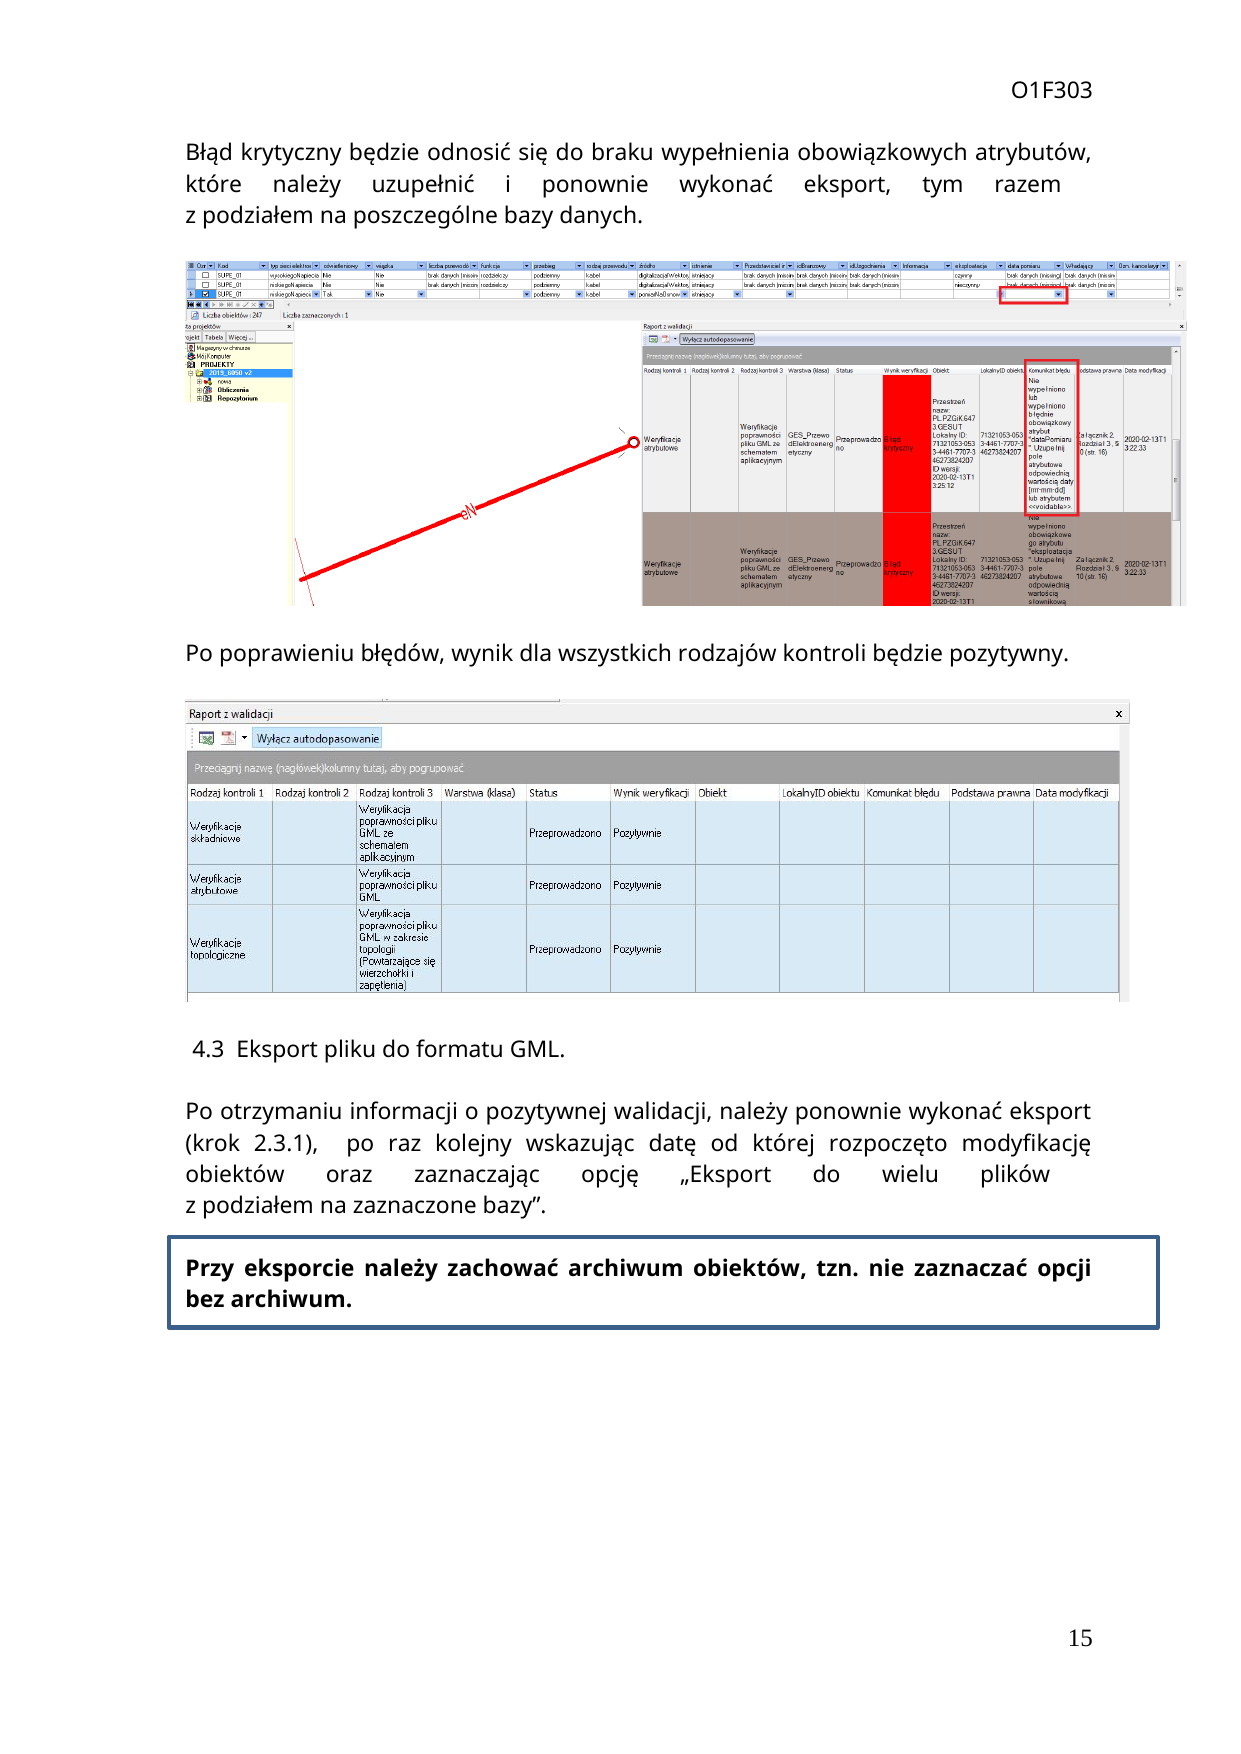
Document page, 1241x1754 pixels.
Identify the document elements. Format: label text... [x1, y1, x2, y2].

text Po otrzymaniu informacji o pozytywnej walidacji, należy ponownie wykonać eksport (krok 2.3.1), po raz kolejny wskazując datę od której rozpoczęto modyfikację obiektów oraz zaznaczając opcję „Eksport do wielu plików z podziałem na zaznaczone bazy”. [185, 1095, 1093, 1220]
text Przy eksporcie należy zachować archiwum obiektów, tzn. nie zaznaczać opcji bez archiwum. [185, 1251, 1093, 1314]
picture [185, 699, 1130, 1002]
text Błąd krytyczny będzie odnosić się do braku wypełnienia obowiązkowych atrybutów, które należy uzupełnić i ponownie wykonać eksport, tym razem z podziałem na poszczególne bazy danych. [185, 136, 1093, 230]
text Po poprawieniu błędów, wynik dla wszystkich rodzajów kontroli będzie pozytywny. [185, 637, 1093, 668]
list Eksport pliku do formatu GML. [192, 1033, 1093, 1064]
picture [185, 261, 1187, 606]
